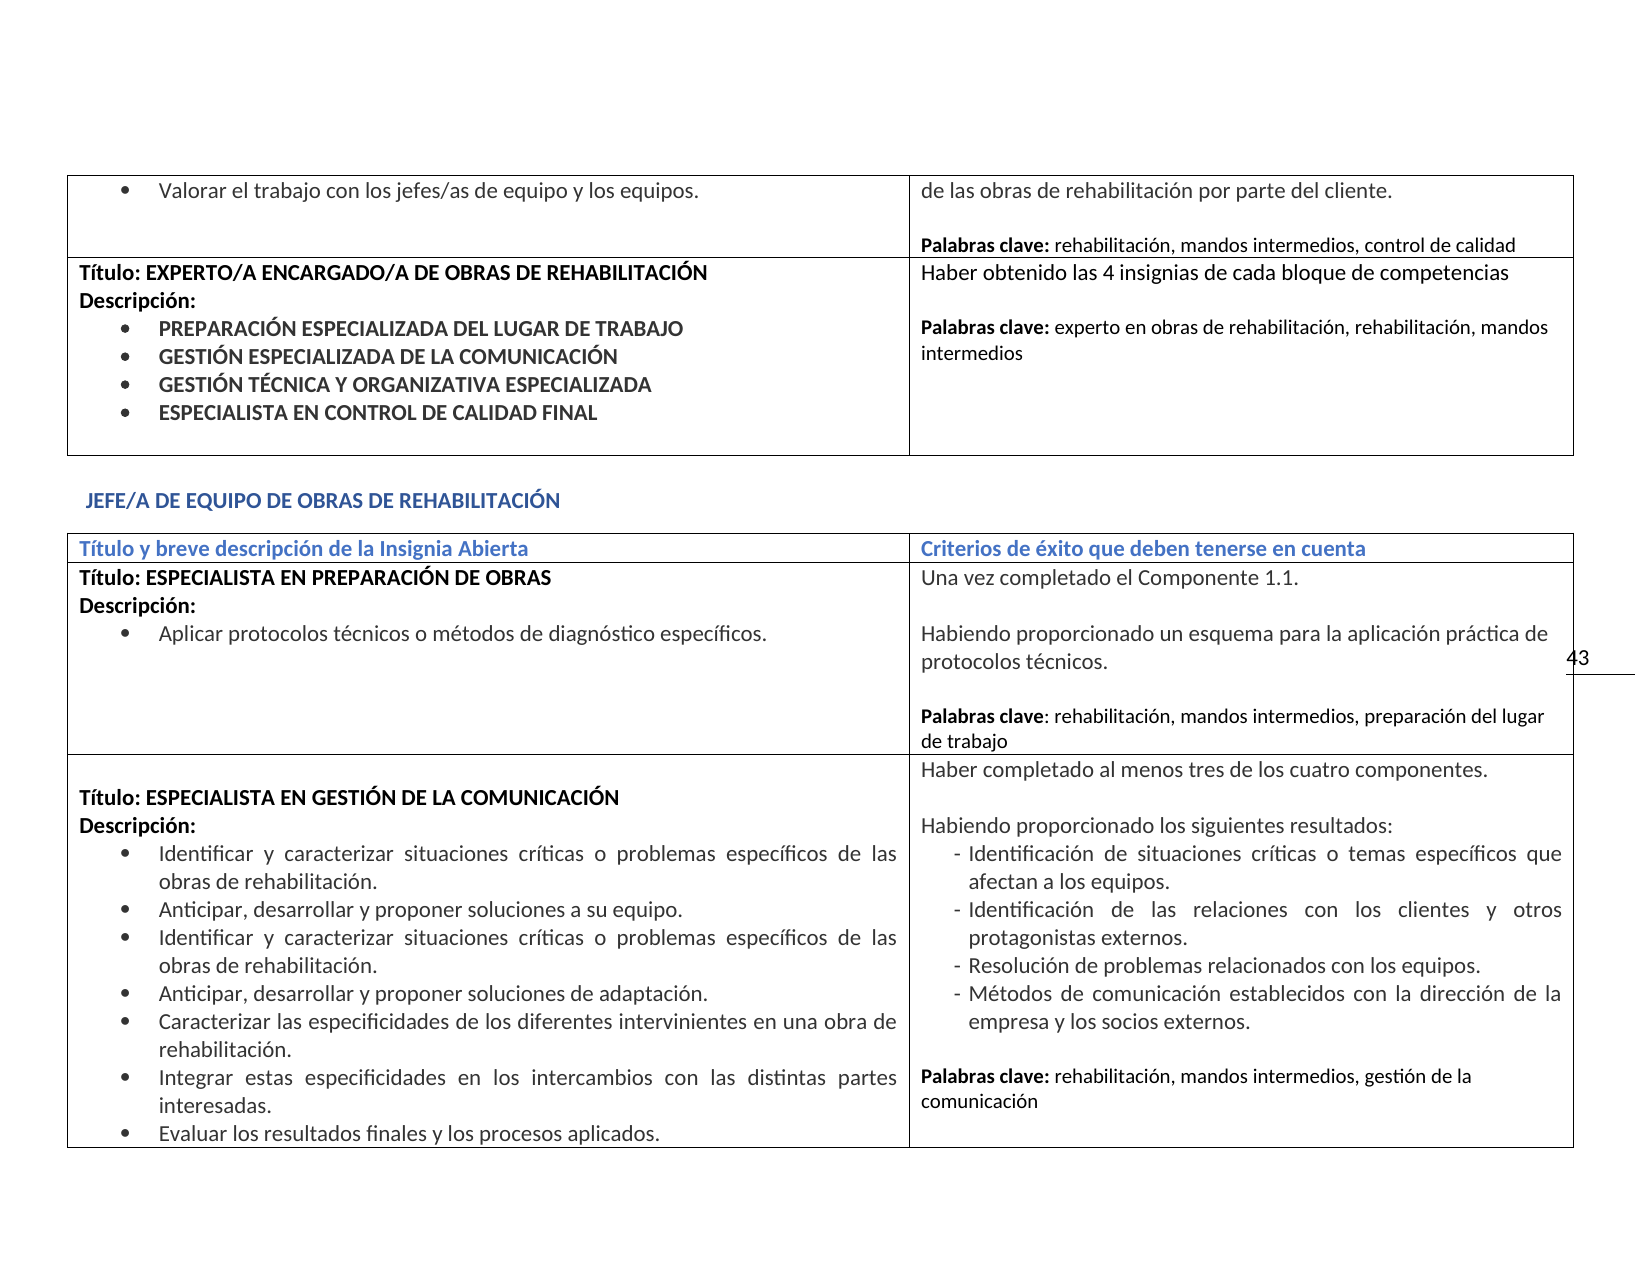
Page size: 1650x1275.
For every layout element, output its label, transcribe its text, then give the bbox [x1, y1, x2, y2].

table_header Título y breve descripción de la Insignia Abierta [68, 534, 909, 562]
table_cell Una vez completado el Componente 1.1. Habiendo proporcionado un esquema para la aplicación práctica de protocolos técnicos. Palabras clave: rehabilitación, mandos intermedios, preparación del lugar de trabajo [910, 563, 1573, 754]
table_cell Título: EXPERTO/A ENCARGADO/A DE OBRAS DE REHABILITACIÓN Descripción: PREPARACIÓN ESPECIALIZADA DEL LUGAR DE TRABAJO GESTIÓN ESPECIALIZADA DE LA COMUNICACIÓN GESTIÓN TÉCNICA Y ORGANIZATIVA ESPECIALIZADA ESPECIALISTA EN CONTROL DE CALIDAD FINAL [68, 258, 909, 454]
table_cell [68, 176, 909, 257]
table_cell Título: ESPECIALISTA EN PREPARACIÓN DE OBRAS Descripción: Aplicar protocolos técnicos o métodos de diagnóstico específicos. [68, 563, 909, 754]
table_header Criterios de éxito que deben tenerse en cuenta [910, 534, 1573, 562]
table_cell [910, 176, 1573, 257]
table_cell Haber obtenido las 4 insignias de cada bloque de competencias Palabras clave: experto en obras de rehabilitación, rehabilitación, mandos intermedios [910, 258, 1573, 454]
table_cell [910, 755, 1573, 1147]
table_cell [68, 755, 909, 1147]
text JEFE/A DE EQUIPO DE OBRAS DE REHABILITACIÓN [86, 486, 1556, 514]
